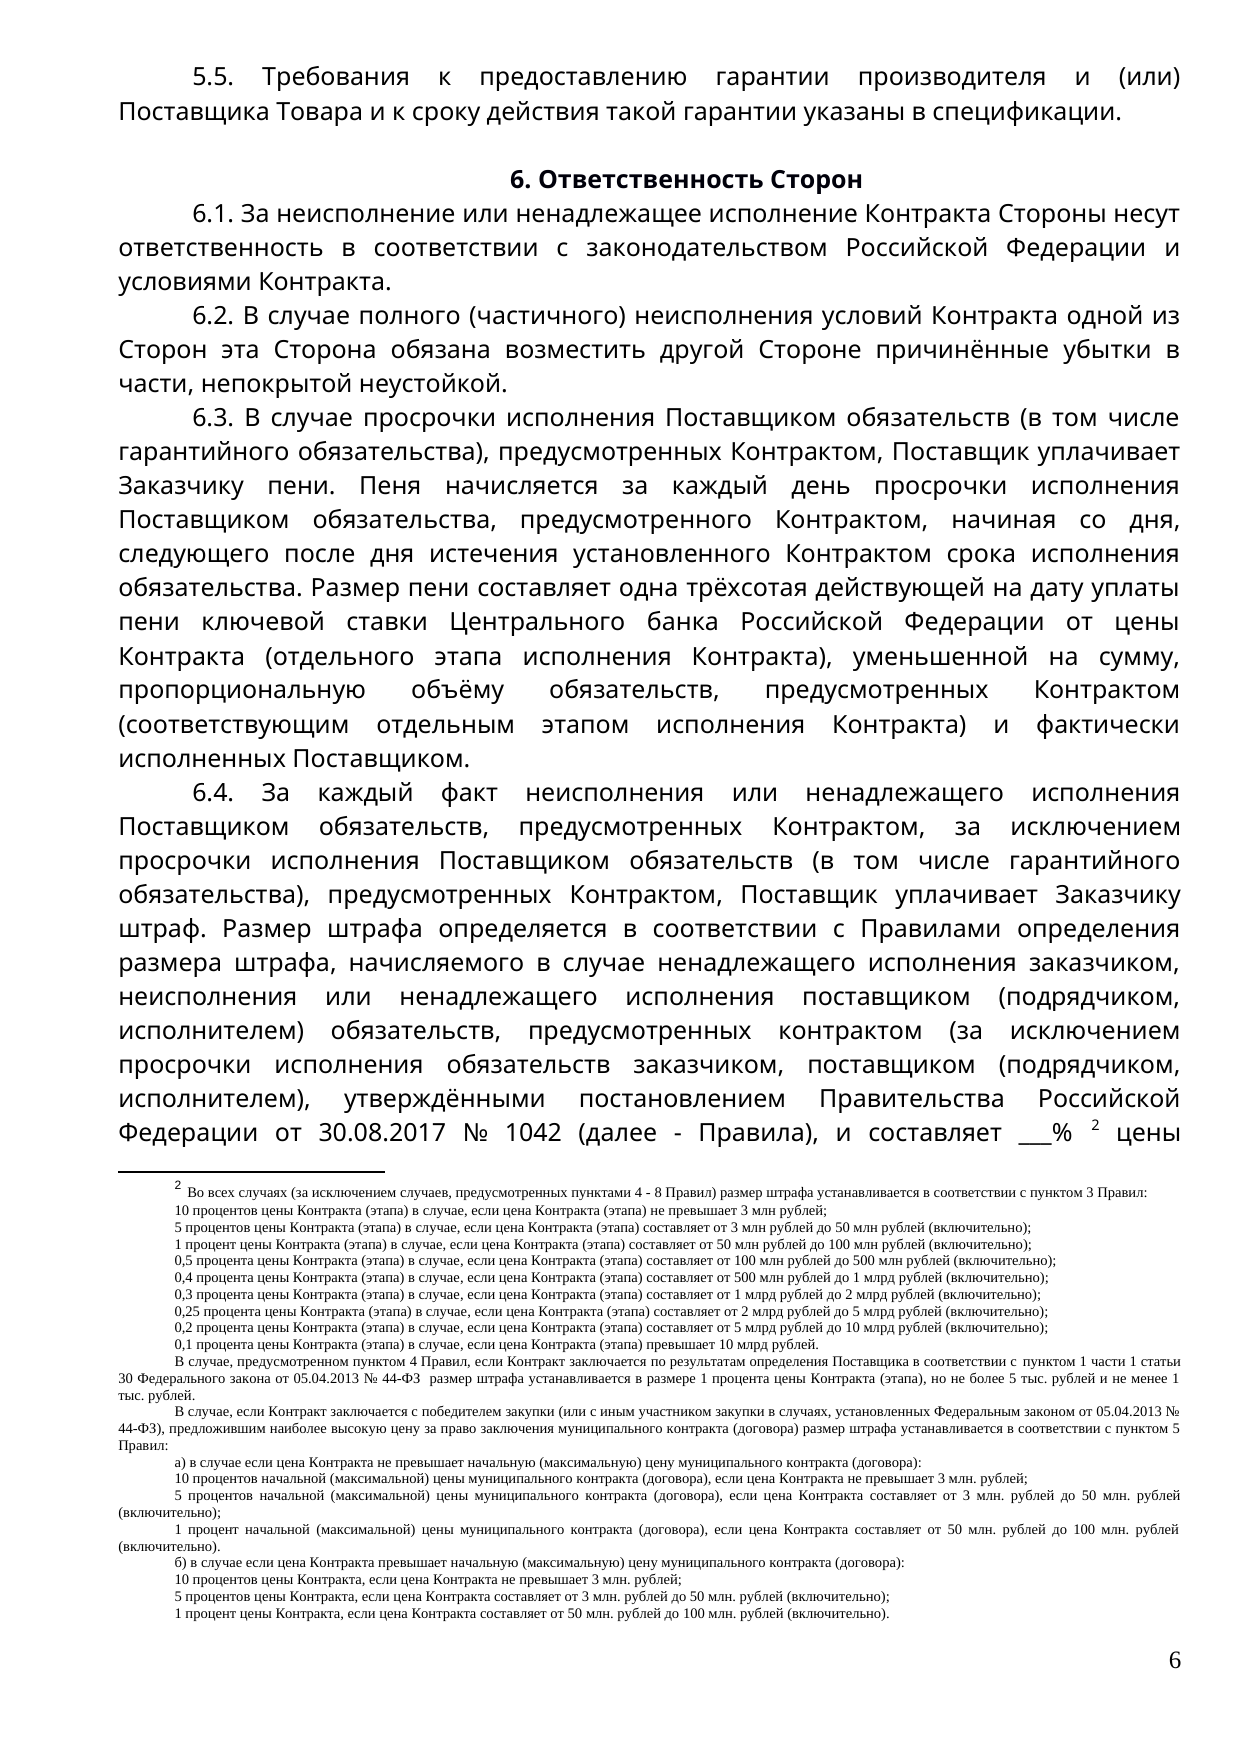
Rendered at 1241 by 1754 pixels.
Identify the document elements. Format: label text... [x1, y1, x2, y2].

text 6.1. За неисполнение или ненадлежащее исполнение Контракта Стороны несут ответственность в соответствии с законодательством Российской Федерации и условиями Контракта. [118, 195, 1181, 297]
text 5.5. Требования к предоставлению гарантии производителя и (или) Поставщика Товара и к сроку действия такой гарантии указаны в спецификации. [118, 59, 1181, 127]
text 6.4. За каждый факт неисполнения или ненадлежащего исполнения Поставщиком обязательств, предусмотренных Контрактом, за исключением просрочки исполнения Поставщиком обязательств (в том числе гарантийного обязательства), предусмотренных Контрактом, Поставщик уплачивает Заказчику штраф. Размер штрафа определяется в соответствии с Правилами определения размера штрафа, начисляемого в случае ненадлежащего исполнения заказчиком, неисполнения или ненадлежащего исполнения поставщиком (подрядчиком, исполнителем) обязательств, предусмотренных контрактом (за исключением просрочки исполнения обязательств заказчиком, поставщиком (подрядчиком, исполнителем), утверждёнными постановлением Правительства Российской Федерации от 30.08.2017 № 1042 (далее - Правила), и составляет ___% цены Контракта/начальной (максимальной) цены контракта (договора). [118, 774, 1181, 1149]
text 6.2. В случае полного (частичного) неисполнения условий Контракта одной из Сторон эта Сторона обязана возместить другой Стороне причинённые убытки в части, непокрытой неустойкой. [118, 297, 1181, 400]
text 6.3. В случае просрочки исполнения Поставщиком обязательств (в том числе гарантийного обязательства), предусмотренных Контрактом, Поставщик уплачивает Заказчику пени. Пеня начисляется за каждый день просрочки исполнения Поставщиком обязательства, предусмотренного Контрактом, начиная со дня, следующего после дня истечения установленного Контрактом срока исполнения обязательства. Размер пени составляет одна трёхсотая действующей на дату уплаты пени ключевой ставки Центрального банка Российской Федерации от цены Контракта (отдельного этапа исполнения Контракта), уменьшенной на сумму, пропорциональную объёму обязательств, предусмотренных Контрактом (соответствующим отдельным этапом исполнения Контракта) и фактически исполненных Поставщиком. [118, 400, 1181, 774]
text 6. Ответственность Сторон [118, 161, 1181, 195]
